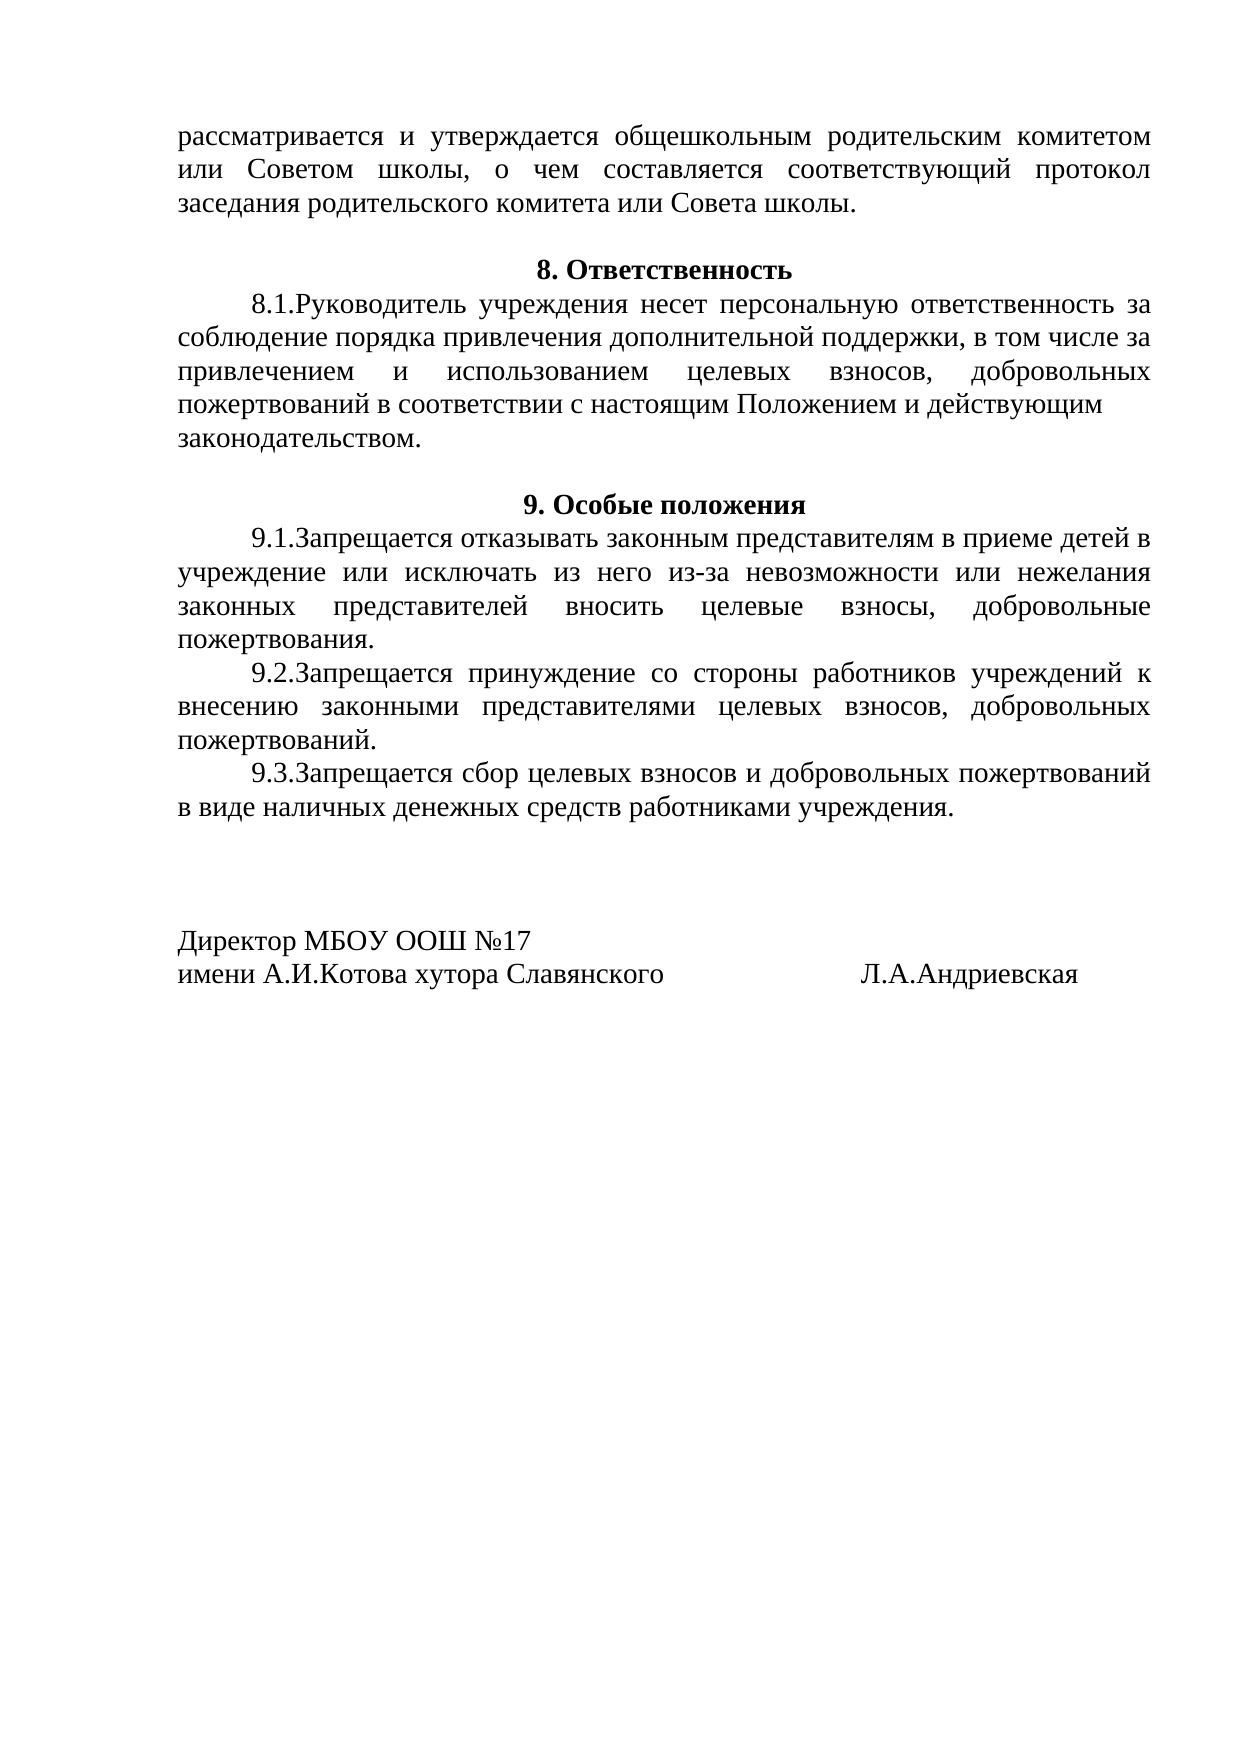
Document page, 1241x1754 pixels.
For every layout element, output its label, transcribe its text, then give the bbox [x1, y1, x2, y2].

text имени А.И.Котова хутора Славянского Л.А.Андриевская [177, 957, 1152, 990]
text 8. Ответственность [177, 252, 1152, 286]
text 9.2.Запрещается принуждение со стороны работников учреждений к внесению законными представителями целевых взносов, добровольных пожертвований. [177, 655, 1152, 755]
text законодательством. [177, 420, 1152, 453]
text 9.1.Запрещается отказывать законным представителям в приеме детей в учреждение или исключать из него из-за невозможности или нежелания законных представителей вносить целевые взносы, добровольные пожертвования. [177, 521, 1152, 655]
text 9.3.Запрещается сбор целевых взносов и добровольных пожертвований в виде наличных денежных средств работниками учреждения. [177, 755, 1152, 822]
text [177, 118, 1152, 219]
text Директор МБОУ ООШ №17 [177, 923, 1152, 957]
text 8.1.Руководитель учреждения несет персональную ответственность за соблюдение порядка привлечения дополнительной поддержки, в том числе за привлечением и использованием целевых взносов, добровольных пожертвований в соответствии с настоящим Положением и действующим [177, 286, 1152, 420]
text 9. Особые положения [177, 487, 1152, 521]
